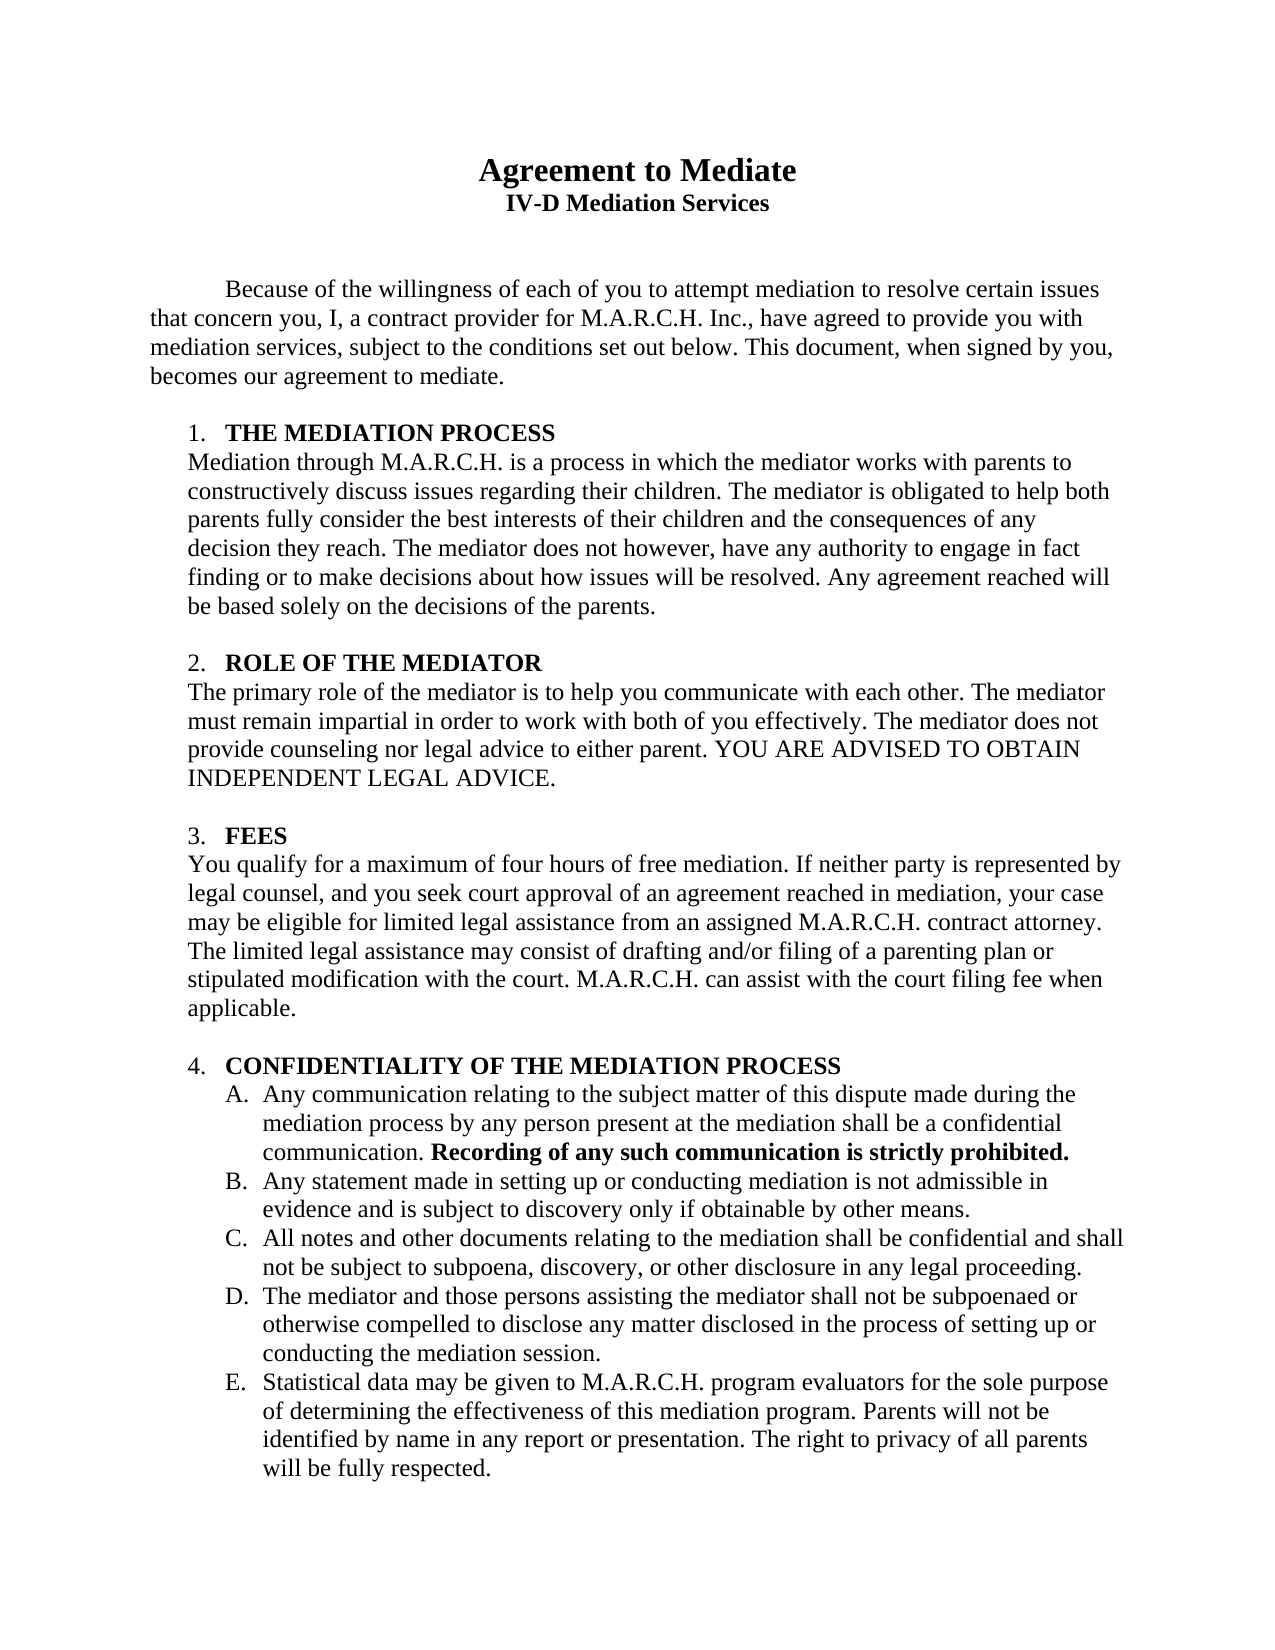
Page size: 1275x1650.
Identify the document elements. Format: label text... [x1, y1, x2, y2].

text IV-D Mediation Services [150, 188, 1125, 217]
text You qualify for a maximum of four hours of free mediation. If neither party is represented by legal counsel, and you seek court approval of an agreement reached in mediation, your case may be eligible for limited legal assistance from an assigned M.A.R.C.H. contract attorney. The limited legal assistance may consist of drafting and/or filing of a parenting plan or stipulated modification with the court. M.A.R.C.H. can assist with the court filing fee when applicable. [187, 849, 1125, 1022]
list Any statement made in setting up or conducting mediation is not admissible in evidence and is subject to discovery only if obtainable by other means. [225, 1166, 1125, 1223]
text The primary role of the mediator is to help you communicate with each other. The mediator must remain impartial in order to work with both of you effectively. The mediator does not provide counseling nor legal advice to either parent. YOU ARE ADVISED TO OBTAIN INDEPENDENT LEGAL ADVICE. [187, 677, 1125, 792]
text Agreement to Mediate [150, 150, 1125, 188]
list The mediator and those persons assisting the mediator shall not be subpoenaed or otherwise compelled to disclose any matter disclosed in the process of setting up or conducting the mediation session. [225, 1281, 1125, 1367]
list CONFIDENTIALITY OF THE MEDIATION PROCESS [187, 1051, 1125, 1079]
list All notes and other documents relating to the mediation shall be confidential and shall not be subject to subpoena, discovery, or other disclosure in any legal proceeding. [225, 1223, 1125, 1281]
list THE MEDIATION PROCESS [187, 418, 1125, 447]
text Mediation through M.A.R.C.H. is a process in which the mediator works with parents to constructively discuss issues regarding their children. The mediator is obligated to help both parents fully consider the best interests of their children and the consequences of any decision they reach. The mediator does not however, have any authority to engage in fact finding or to make decisions about how issues will be resolved. Any agreement reached will be based solely on the decisions of the parents. [187, 447, 1125, 619]
list FEES [187, 821, 1125, 849]
list Statistical data may be given to M.A.R.C.H. program evaluators for the sole purpose of determining the effectiveness of this mediation program. Parents will not be identified by name in any report or presentation. The right to privacy of all parents will be fully respected. [225, 1367, 1125, 1482]
list Any communication relating to the subject matter of this dispute made during the mediation process by any person present at the mediation shall be a confidential communication. Recording of any such communication is strictly prohibited. [225, 1079, 1125, 1166]
text Because of the willingness of each of you to attempt mediation to resolve certain issues that concern you, I, a contract provider for M.A.R.C.H. Inc., have agreed to provide you with mediation services, subject to the conditions set out below. This document, when signed by you, becomes our agreement to mediate. [150, 274, 1125, 389]
list ROLE OF THE MEDIATOR [187, 648, 1125, 677]
